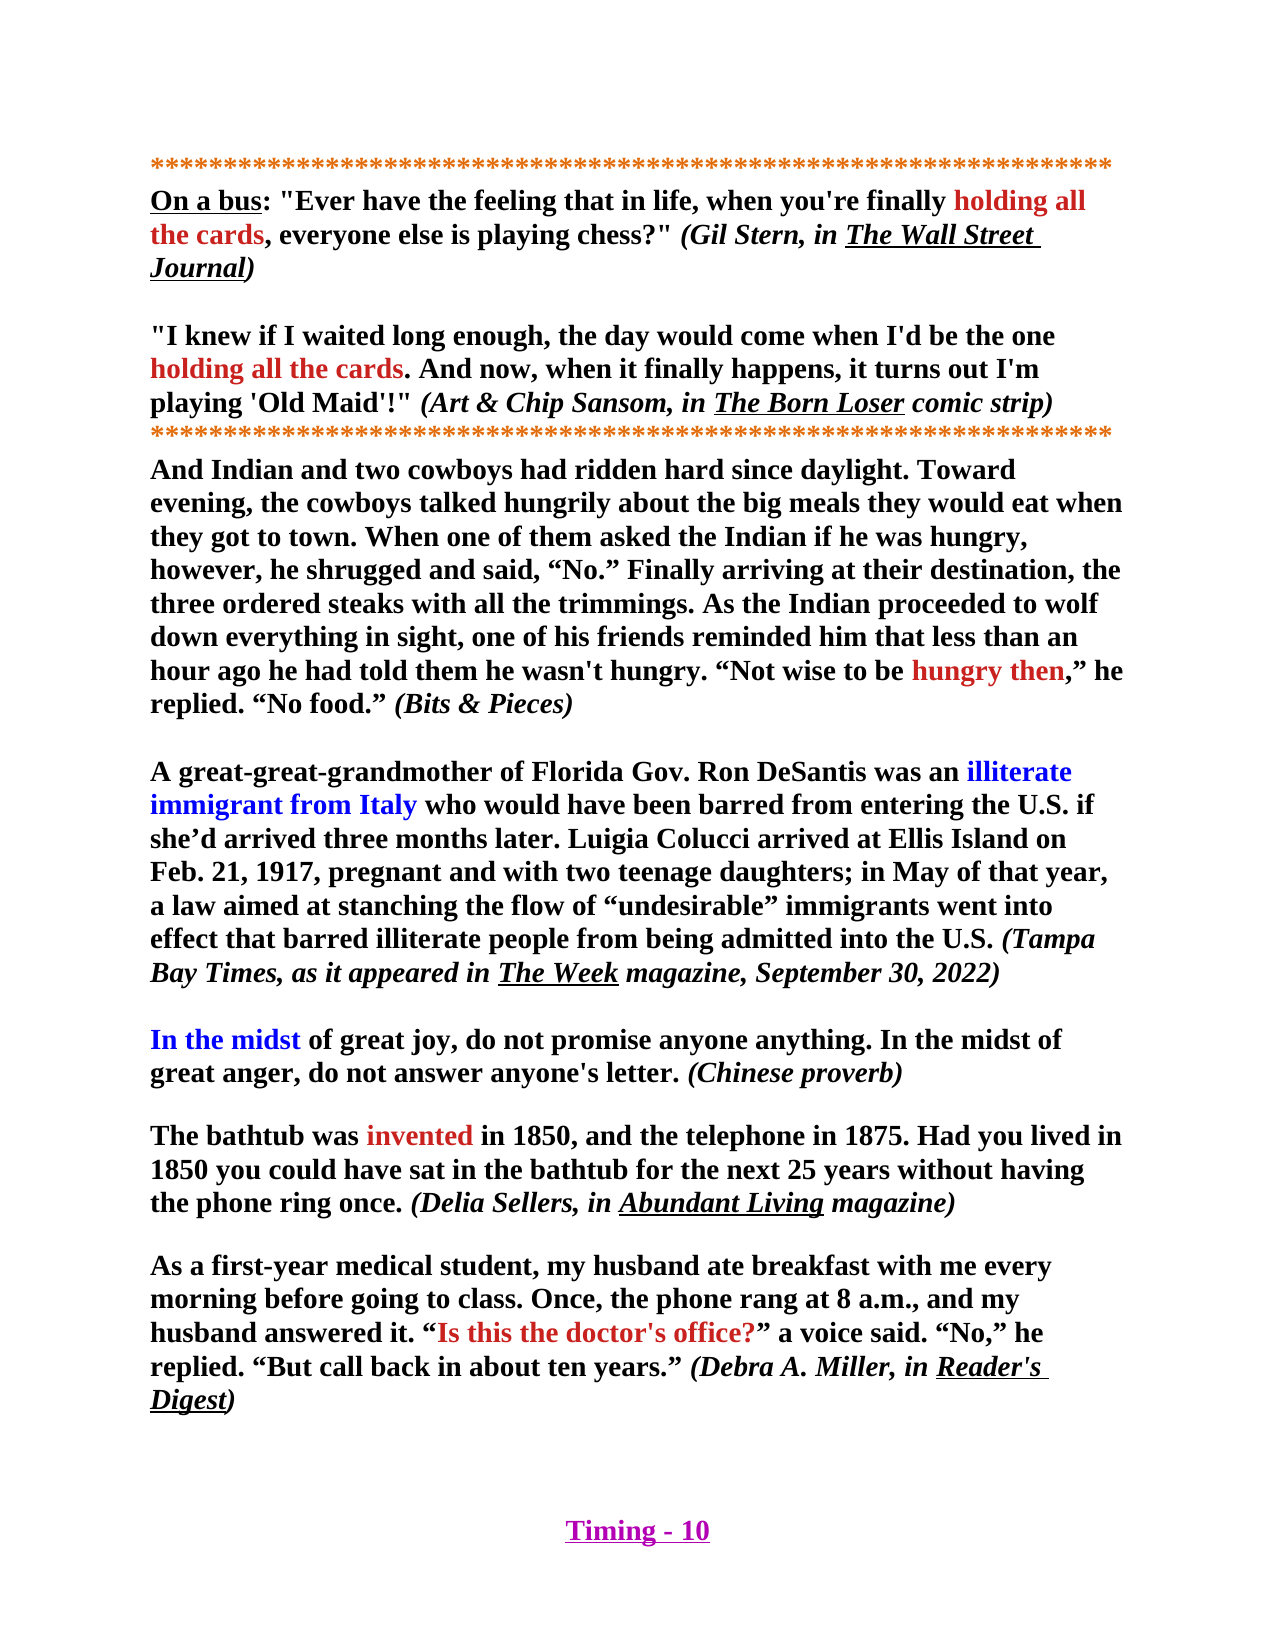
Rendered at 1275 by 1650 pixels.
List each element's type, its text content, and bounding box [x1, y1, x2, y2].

text A great-great-grandmother of Florida Gov. Ron DeSantis was an illiterate immigrant from Italy who would have been barred from entering the U.S. if she’d arrived three months later. Luigia Colucci arrived at Ellis Island on Feb. 21, 1917, pregnant and with two teenage daughters; in May of that year, a law aimed at stanching the flow of “undesirable” immigrants went into effect that barred illiterate people from being admitted into the U.S. (Tampa Bay Times, as it appeared in The Week magazine, September 30, 2022) [150, 754, 1125, 988]
text "I knew if I waited long enough, the day would come when I'd be the one holding all the cards. And now, when it finally happens, it turns out I'm playing 'Old Maid'!" (Art & Chip Sansom, in The Born Loser comic strip) [150, 318, 1125, 418]
text And Indian and two cowboys had ridden hard since daylight. Toward evening, the cowboys talked hungrily about the big meals they would eat when they got to town. When one of them asked the Indian if he was hungry, however, he shrugged and said, “No.” Finally arriving at their destination, the three ordered steaks with all the trimmings. As the Indian proceeded to wolf down everything in sight, one of his friends reminded him that less than an hour ago he had told them he wasn't hungry. “Not wise to be hungry then,” he replied. “No food.” (Bits & Pieces) [150, 452, 1125, 720]
text On a bus: "Ever have the feeling that in life, when you're finally holding all the cards, everyone else is playing chess?" (Gil Stern, in The Wall Street Journal) [150, 183, 1125, 284]
text The bathtub was invented in 1850, and the telephone in 1875. Had you lived in 1850 you could have sat in the bathtub for the next 25 years without having the phone ring once. (Delia Sellers, in Abundant Living magazine) [150, 1118, 1125, 1219]
text As a first-year medical student, my husband ate breakfast with me every morning before going to class. Once, the phone rang at 8 a.m., and my husband answered it. “Is this the doctor's office?” a voice said. “No,” he replied. “But call back in about ten years.” (Debra A. Miller, in Reader's Digest) [150, 1248, 1125, 1416]
text ****************************************************************** [150, 150, 1125, 183]
text In the midst of great joy, do not promise anyone anything. In the midst of great anger, do not answer anyone's letter. (Chinese proverb) [150, 1022, 1125, 1089]
text ****************************************************************** [150, 418, 1125, 452]
